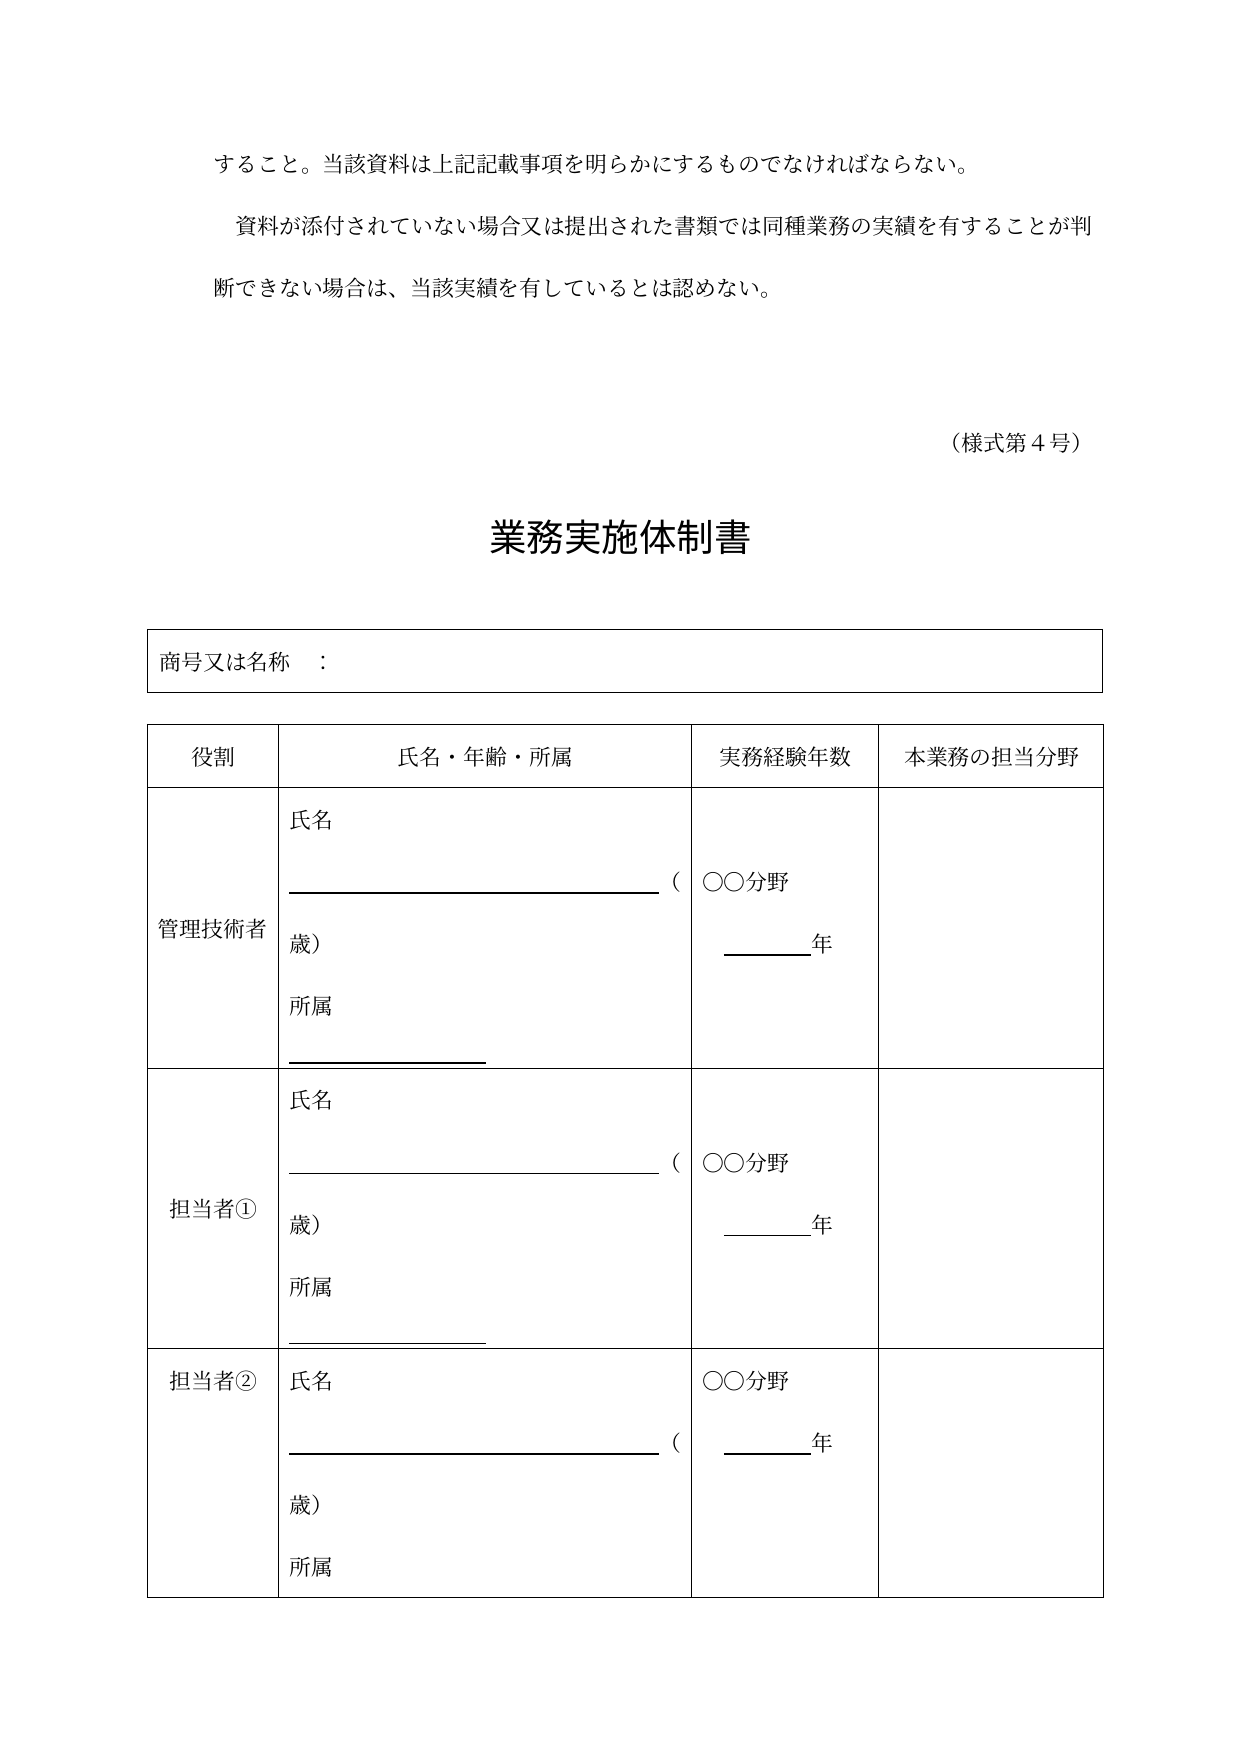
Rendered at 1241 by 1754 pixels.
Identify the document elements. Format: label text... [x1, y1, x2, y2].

text （様式第４号） [148, 411, 1092, 473]
table_header 氏名・年齢・所属 [279, 725, 691, 787]
table_cell 〇〇分野 年 [692, 788, 878, 1067]
table_cell 管理技術者 [148, 788, 278, 1067]
table_cell [879, 788, 1103, 1067]
table_header 実務経験年数 [692, 725, 878, 787]
table_cell 〇〇分野 年 [692, 1069, 878, 1348]
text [148, 132, 1092, 194]
table_cell [879, 1349, 1103, 1597]
table_cell 氏名 （ 歳） 所属 [279, 1069, 691, 1348]
table_cell [879, 1069, 1103, 1348]
table_cell 〇〇分野 年 [692, 1349, 878, 1597]
text 業務実施体制書 [148, 504, 1092, 567]
table_header 役割 [148, 725, 278, 787]
table_header 商号又は名称 ： [148, 630, 1102, 692]
table_cell 担当者① [148, 1069, 278, 1348]
text 資料が添付されていない場合又は提出された書類では同種業務の実績を有することが判断できない場合は、当該実績を有しているとは認めない。 [213, 194, 1092, 318]
table_cell 氏名 （ 歳） 所属 [279, 1349, 691, 1597]
table_cell 担当者② [148, 1349, 278, 1597]
table_cell 氏名 （ 歳） 所属 [279, 788, 691, 1067]
table_header 本業務の担当分野 [879, 725, 1103, 787]
